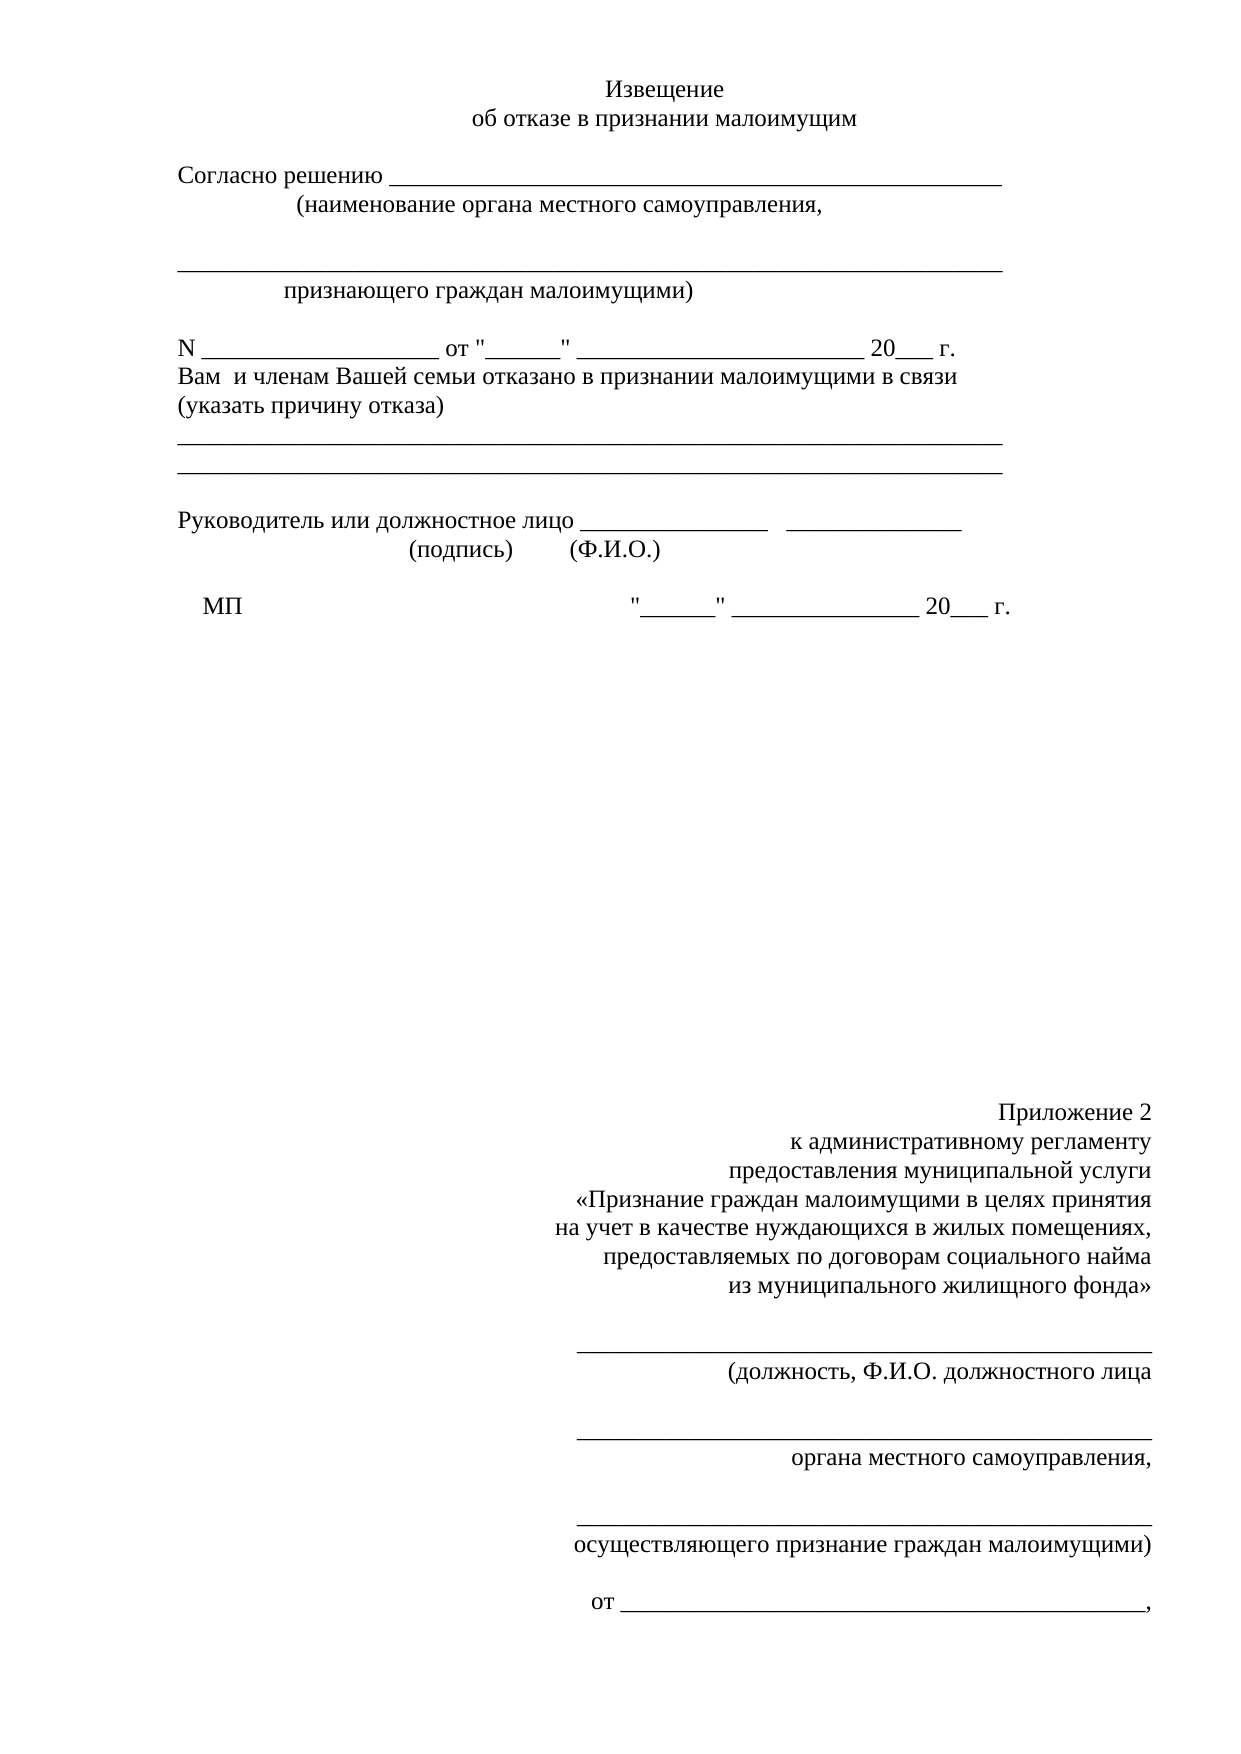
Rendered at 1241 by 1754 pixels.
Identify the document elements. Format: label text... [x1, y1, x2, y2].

text признающего граждан малоимущими) [177, 275, 1152, 304]
text на учет в качестве нуждающихся в жилых помещениях, [177, 1212, 1152, 1241]
text N ___________________ от "______" _______________________ 20___ г. [177, 333, 1152, 361]
text (указать причину отказа) [177, 390, 1152, 419]
text предоставления муниципальной услуги [177, 1155, 1152, 1184]
text органа местного самоуправления, [177, 1442, 1152, 1471]
text __________________________________________________________________ [177, 419, 1152, 448]
text Руководитель или должностное лицо _______________ ______________ [177, 505, 1152, 534]
text Извещение [177, 74, 1152, 103]
text Вам и членам Вашей семьи отказано в признании малоимущими в связи [177, 361, 1152, 390]
text ______________________________________________ [177, 1414, 1152, 1442]
text об отказе в признании малоимущим [177, 103, 1152, 131]
text от __________________________________________, [177, 1586, 1152, 1615]
text (подпись) (Ф.И.О.) [177, 534, 1152, 563]
text Приложение 2 [177, 1097, 1152, 1126]
text (должность, Ф.И.О. должностного лица [177, 1356, 1152, 1385]
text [177, 1500, 1152, 1529]
text __________________________________________________________________ [177, 448, 1152, 476]
text к административному регламенту [177, 1126, 1152, 1155]
text ______________________________________________ [177, 1327, 1152, 1356]
text предоставляемых по договорам социального найма [177, 1241, 1152, 1270]
text из муниципального жилищного фонда» [177, 1270, 1152, 1299]
text МП "______" _______________ 20___ г. [177, 591, 1152, 620]
text __________________________________________________________________ [177, 246, 1152, 275]
text осуществляющего признание граждан малоимущими) [177, 1529, 1152, 1557]
text (наименование органа местного самоуправления, [177, 189, 1152, 218]
text «Признание граждан малоимущими в целях принятия [177, 1184, 1152, 1212]
text Согласно решению _________________________________________________ [177, 160, 1152, 189]
